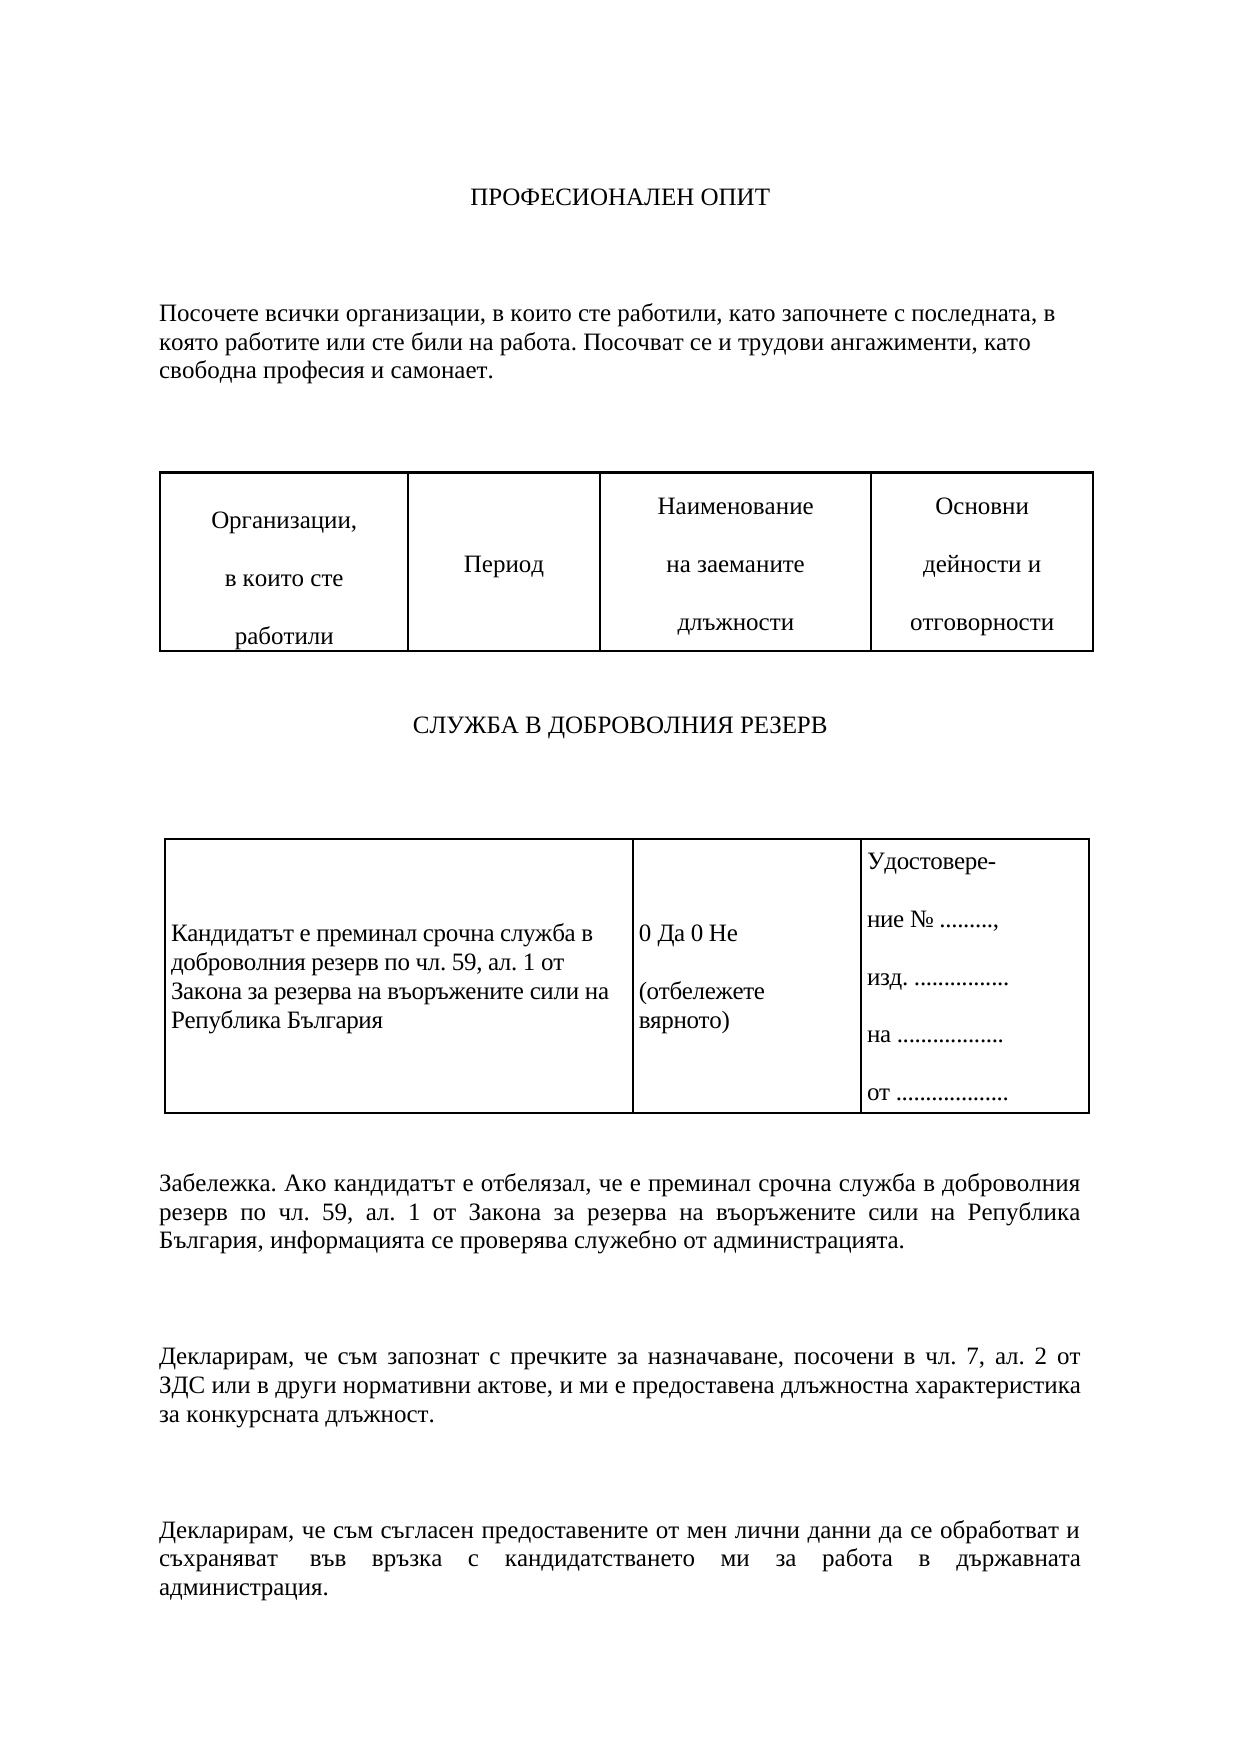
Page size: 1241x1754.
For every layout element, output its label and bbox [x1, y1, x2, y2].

table_header [148, 148, 1093, 1606]
